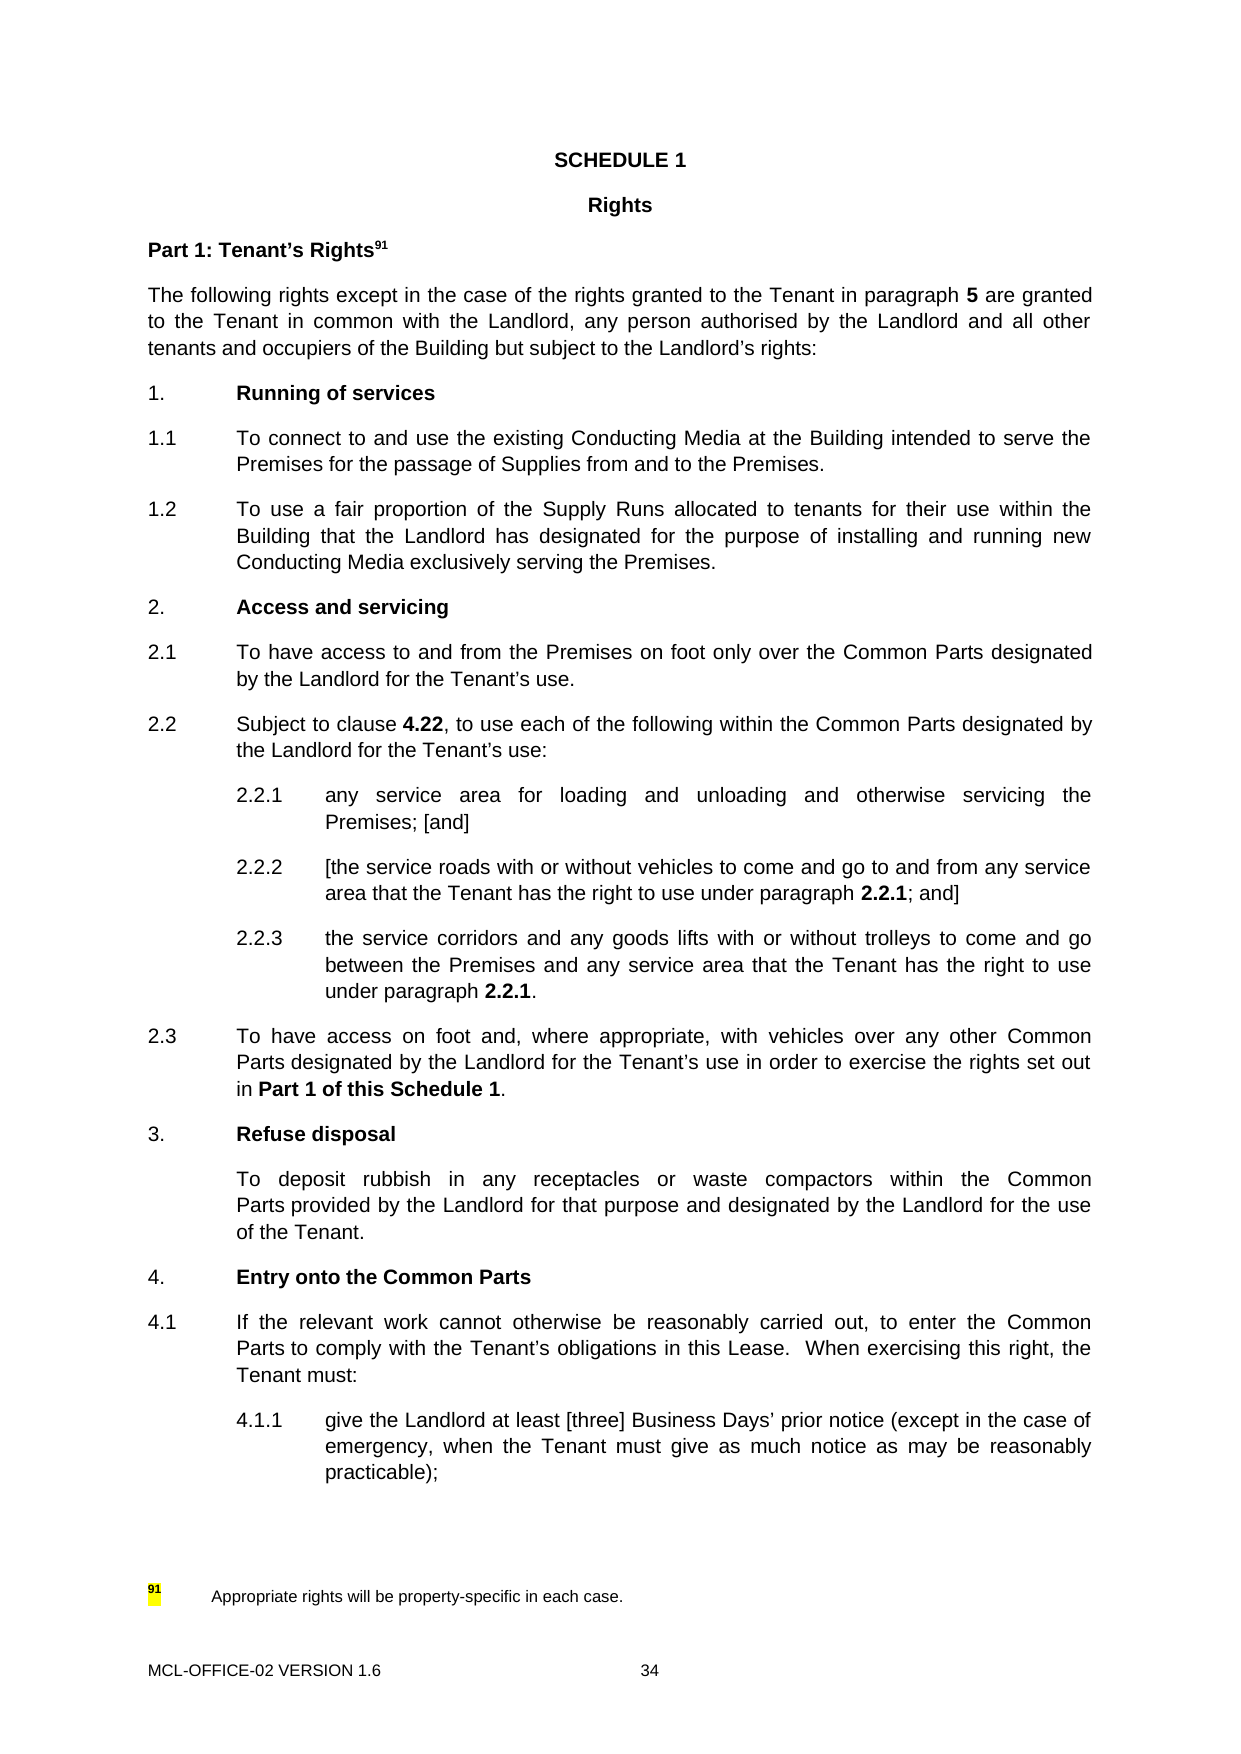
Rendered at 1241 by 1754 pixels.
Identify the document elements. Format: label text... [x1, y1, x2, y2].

text Access and servicing [148, 595, 1093, 619]
text To deposit rubbish in any receptacles or waste compactors within the Common Parts provided by the Landlord for that purpose and designated by the Landlord for the use of the Tenant. [236, 1167, 1093, 1243]
subtitle Rights [148, 193, 1093, 217]
text [the service roads with or without vehicles to come and go to and from any service area that the Tenant has the right to use under paragraph 2.2.1; and] [236, 854, 1093, 905]
text Subject to clause 4.22, to use each of the following within the Common Parts designated by the Landlord for the Tenant’s use: [148, 712, 1093, 762]
text The following rights except in the case of the rights granted to the Tenant in paragraph 5 are granted to the Tenant in common with the Landlord, any person authorised by the Landlord and all other tenants and occupiers of the Building but subject to the Landlord’s rights: [148, 283, 1093, 359]
text To use a fair proportion of the Supply Runs allocated to tenants for their use within the Building that the Landlord has designated for the purpose of installing and running new Conducting Media exclusively serving the Premises. [148, 497, 1093, 574]
text the service corridors and any goods lifts with or without trolleys to come and go between the Premises and any service area that the Tenant has the right to use under paragraph 2.2.1. [236, 926, 1093, 1003]
text To have access on foot and, where appropriate, with vehicles over any other Common Parts designated by the Landlord for the Tenant’s use in order to exercise the rights set out in Part 1 of this Schedule 1. [148, 1024, 1093, 1101]
text If the relevant work cannot otherwise be reasonably carried out, to enter the Common Parts to comply with the Tenant’s obligations in this Lease. When exercising this right, the Tenant must: [148, 1310, 1093, 1386]
text Entry onto the Common Parts [148, 1264, 1093, 1288]
text give the Landlord at least [three] Business Days’ prior notice (except in the case of emergency, when the Tenant must give as much notice as may be reasonably practicable); [236, 1407, 1093, 1484]
text : Tenant’s Rights [148, 238, 1093, 262]
text Refuse disposal [148, 1122, 1093, 1146]
text Running of services [148, 381, 1093, 405]
text To have access to and from the Premises on foot only over the Common Parts designated by the Landlord for the Tenant’s use. [148, 640, 1093, 691]
text To connect to and use the existing Conducting Media at the Building intended to serve the Premises for the passage of Supplies from and to the Premises. [148, 426, 1093, 476]
text any service area for loading and unloading and otherwise servicing the Premises; [and] [236, 783, 1093, 833]
